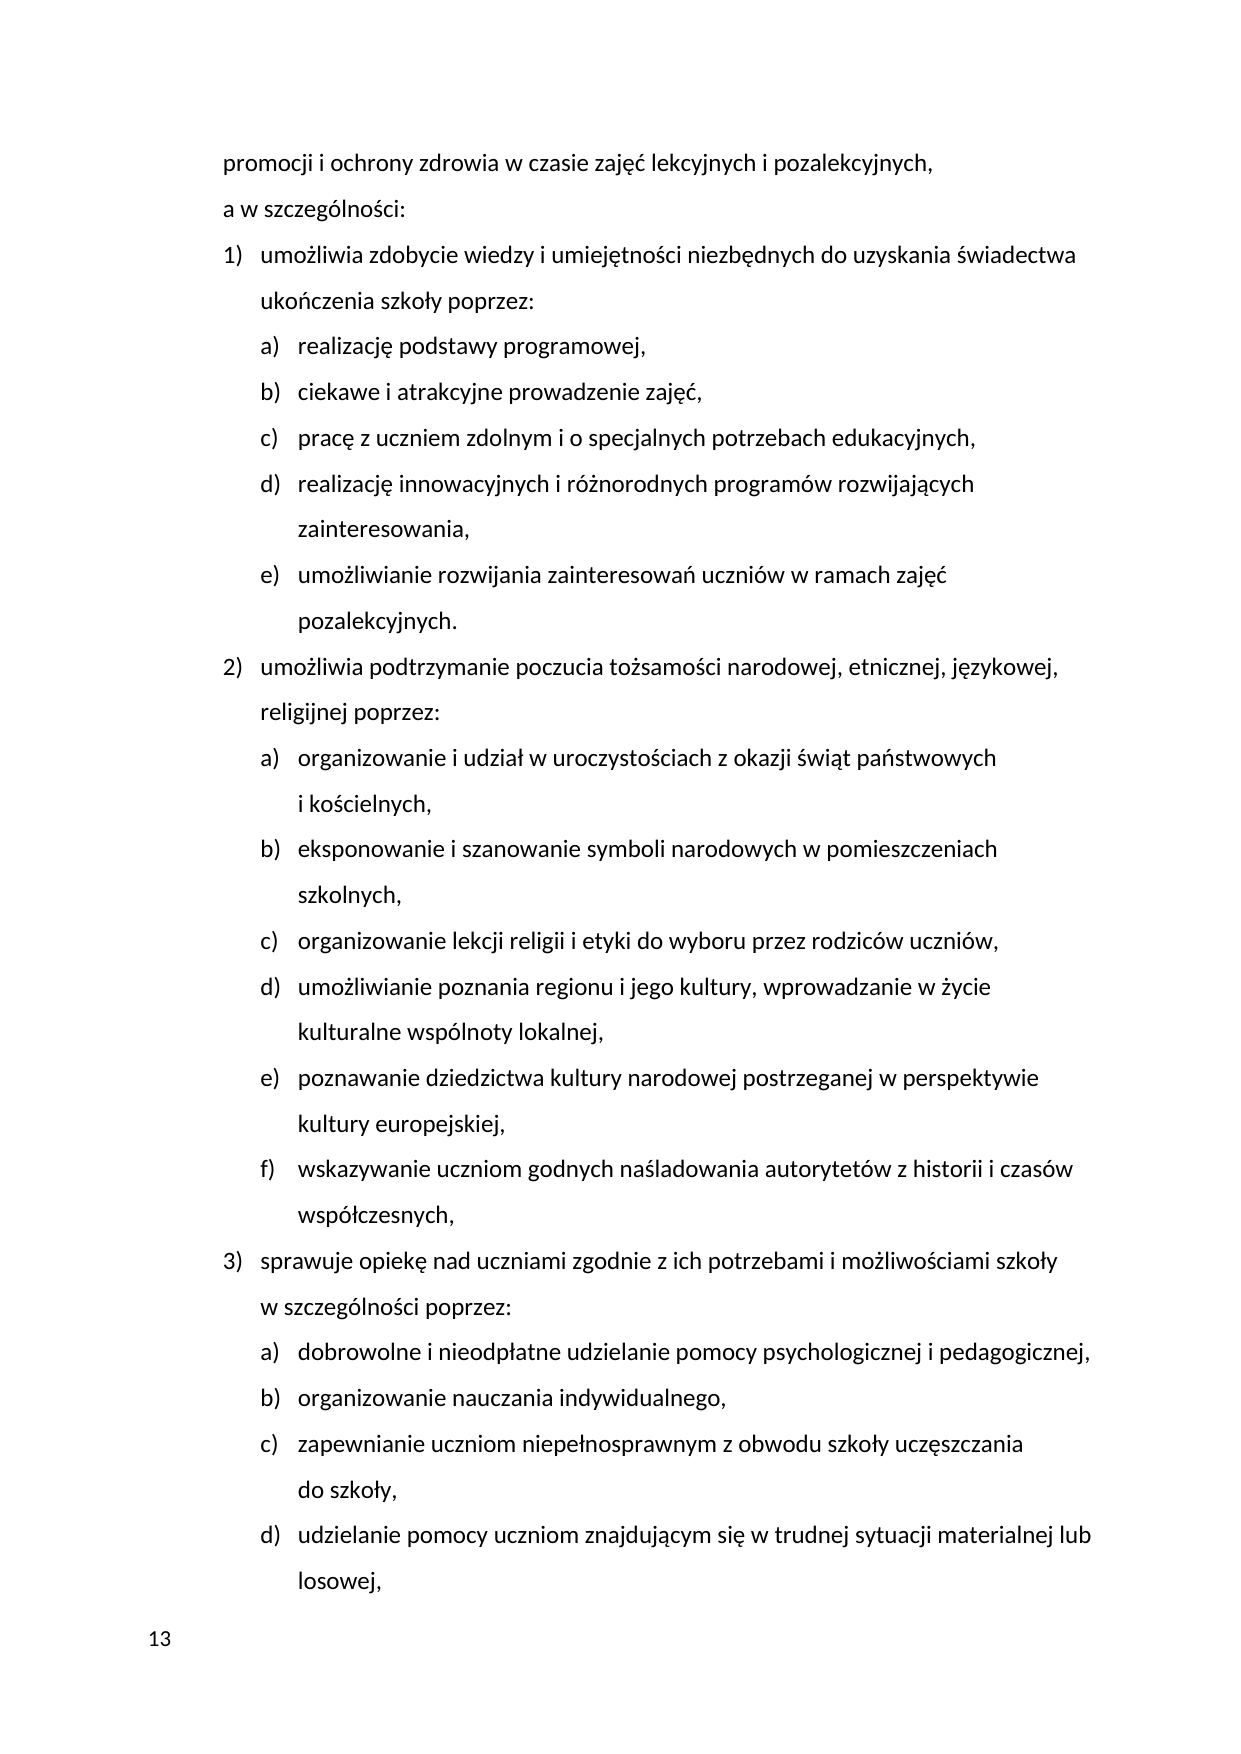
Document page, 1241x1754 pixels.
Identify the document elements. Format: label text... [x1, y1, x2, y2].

list umożliwia podtrzymanie poczucia tożsamości narodowej, etnicznej, językowej, religijnej poprzez: [223, 651, 1093, 727]
list realizację innowacyjnych i różnorodnych programów rozwijających zainteresowania, [260, 468, 1093, 544]
list ciekawe i atrakcyjne prowadzenie zajęć, [260, 376, 1093, 407]
list udzielanie pomocy uczniom znajdującym się w trudnej sytuacji materialnej lub losowej, [260, 1519, 1093, 1596]
list pracę z uczniem zdolnym i o specjalnych potrzebach edukacyjnych, [260, 422, 1093, 452]
list umożliwianie rozwijania zainteresowań uczniów w ramach zajęć pozalekcyjnych. [260, 559, 1093, 635]
list sprawuje opiekę nad uczniami zgodnie z ich potrzebami i możliwościami szkoły w szczególności poprzez: [223, 1245, 1093, 1321]
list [185, 148, 1093, 224]
list organizowanie i udział w uroczystościach z okazji świąt państwowych i kościelnych, [260, 742, 1093, 818]
list zapewnianie uczniom niepełnosprawnym z obwodu szkoły uczęszczania do szkoły, [260, 1428, 1093, 1504]
list eksponowanie i szanowanie symboli narodowych w pomieszczeniach szkolnych, [260, 833, 1093, 910]
list dobrowolne i nieodpłatne udzielanie pomocy psychologicznej i pedagogicznej, [260, 1337, 1093, 1367]
list poznawanie dziedzictwa kultury narodowej postrzeganej w perspektywie kultury europejskiej, [260, 1062, 1093, 1138]
list wskazywanie uczniom godnych naśladowania autorytetów z historii i czasów współczesnych, [260, 1154, 1093, 1230]
list organizowanie lekcji religii i etyki do wyboru przez rodziców uczniów, [260, 925, 1093, 956]
list umożliwianie poznania regionu i jego kultury, wprowadzanie w życie kulturalne wspólnoty lokalnej, [260, 971, 1093, 1047]
list realizację podstawy programowej, [260, 331, 1093, 361]
list umożliwia zdobycie wiedzy i umiejętności niezbędnych do uzyskania świadectwa ukończenia szkoły poprzez: [223, 239, 1093, 315]
list organizowanie nauczania indywidualnego, [260, 1382, 1093, 1413]
